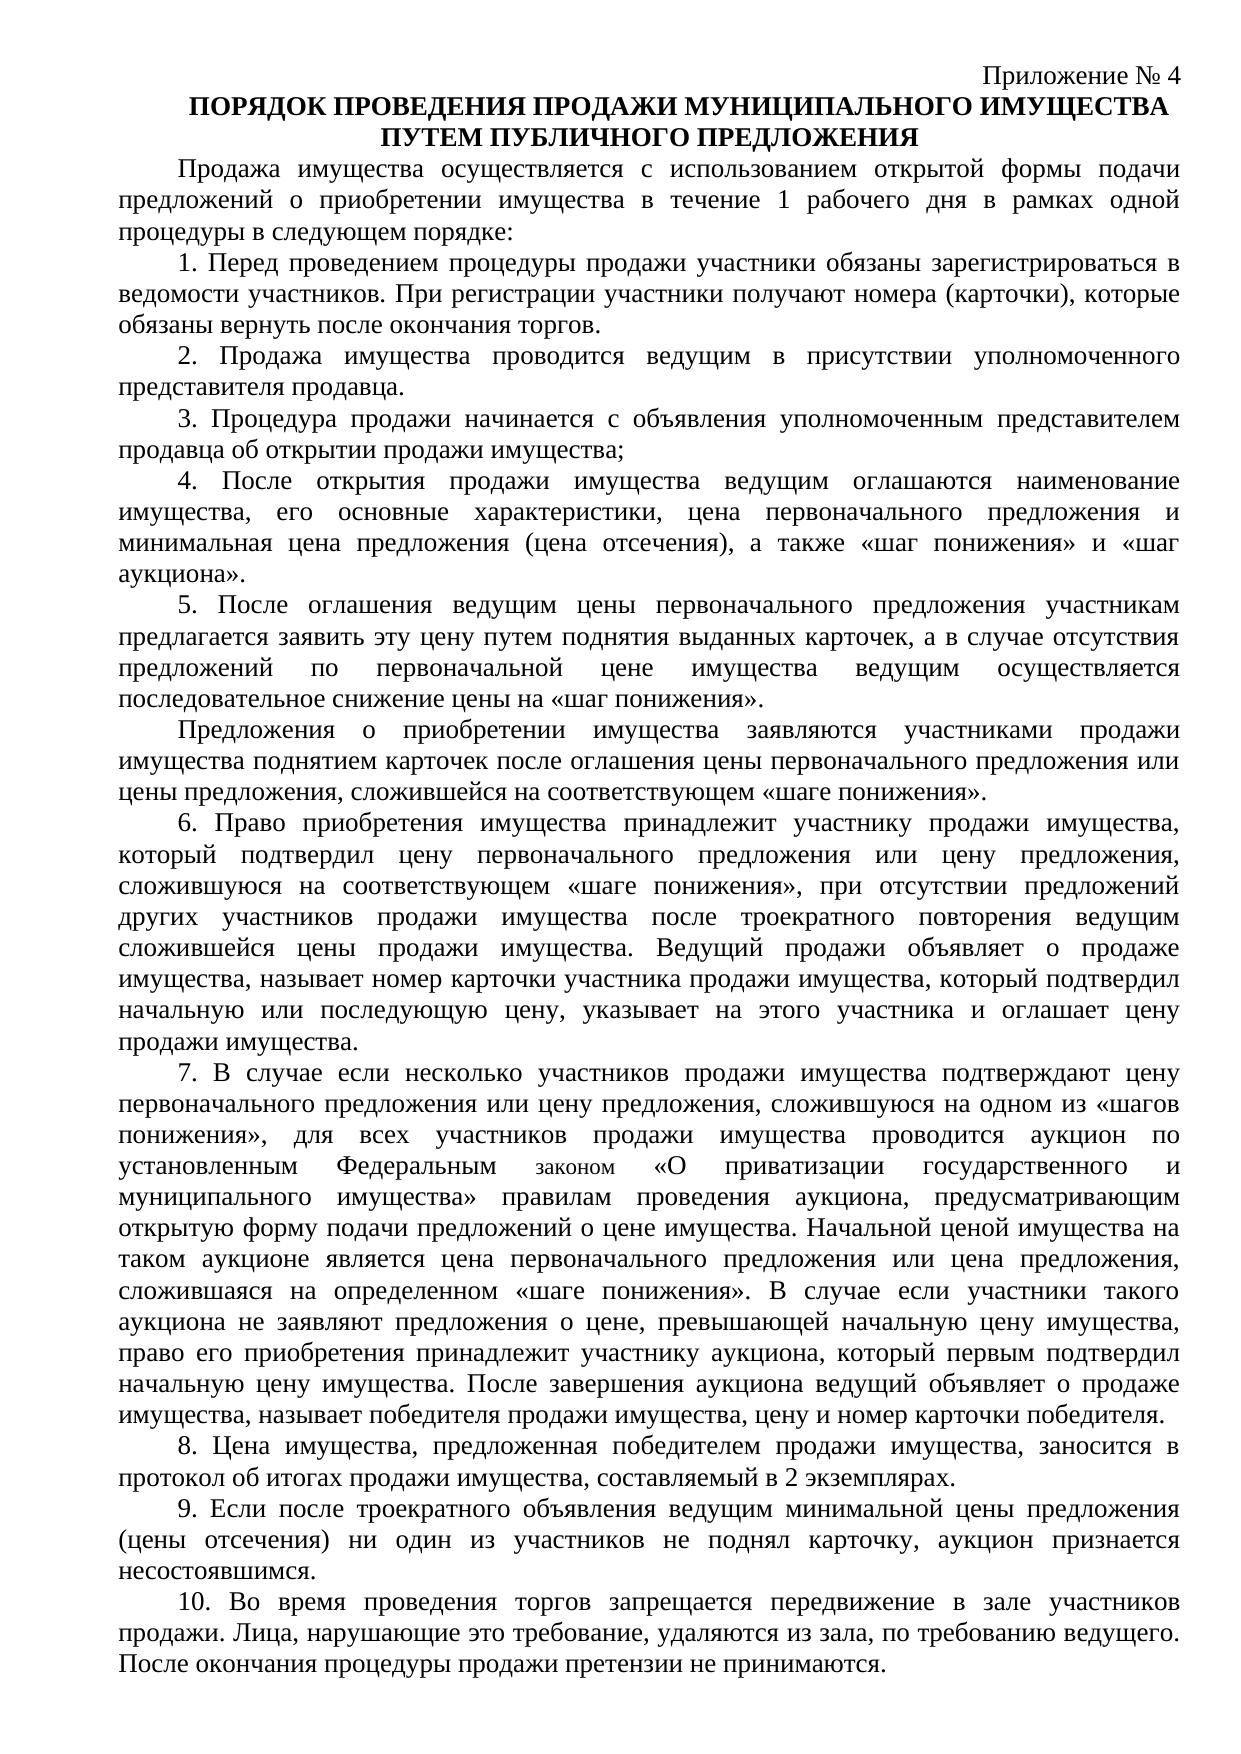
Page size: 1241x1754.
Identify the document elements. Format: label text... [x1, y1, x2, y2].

text 4. После открытия продажи имущества ведущим оглашаются наименование имущества, его основные характеристики, цена первоначального предложения и минимальная цена предложения (цена отсечения), а также «шаг понижения» и «шаг аукциона». [118, 464, 1181, 588]
text Предложения о приобретении имущества заявляются участниками продажи имущества поднятием карточек после оглашения цены первоначального предложения или цены предложения, сложившейся на соответствующем «шаге понижения». [118, 713, 1181, 807]
text ПОРЯДОК ПРОВЕДЕНИЯ ПРОДАЖИ МУНИЦИПАЛЬНОГО ИМУЩЕСТВА ПУТЕМ ПУБЛИЧНОГО ПРЕДЛОЖЕНИЯ [118, 90, 1181, 152]
text Приложение № 4 [118, 59, 1181, 90]
text 9. Если после троекратного объявления ведущим минимальной цены предложения (цены отсечения) ни один из участников не поднял карточку, аукцион признается несостоявшимся. [118, 1492, 1181, 1585]
text 10. Во время проведения торгов запрещается передвижение в зале участников продажи. Лица, нарушающие это требование, удаляются из зала, по требованию ведущего. После окончания процедуры продажи претензии не принимаются. [118, 1585, 1181, 1679]
text 5. После оглашения ведущим цены первоначального предложения участникам предлагается заявить эту цену путем поднятия выданных карточек, а в случае отсутствия предложений по первоначальной цене имущества ведущим осуществляется последовательное снижение цены на «шаг понижения». [118, 588, 1181, 713]
text Продажа имущества осуществляется с использованием открытой формы подачи предложений о приобретении имущества в течение 1 рабочего дня в рамках одной процедуры в следующем порядке: [118, 152, 1181, 246]
text 3. Процедура продажи начинается с объявления уполномоченным представителем продавца об открытии продажи имущества; [118, 402, 1181, 464]
text 1. Перед проведением процедуры продажи участники обязаны зарегистрироваться в ведомости участников. При регистрации участники получают номера (карточки), которые обязаны вернуть после окончания торгов. [118, 246, 1181, 339]
text 8. Цена имущества, предложенная победителем продажи имущества, заносится в протокол об итогах продажи имущества, составляемый в 2 экземплярах. [118, 1429, 1181, 1492]
text 2. Продажа имущества проводится ведущим в присутствии уполномоченного представителя продавца. [118, 339, 1181, 402]
text 7. В случае если несколько участников продажи имущества подтверждают цену первоначального предложения или цену предложения, сложившуюся на одном из «шагов понижения», для всех участников продажи имущества проводится аукцион по установленным Федеральным законом «О приватизации государственного и муниципального имущества» правилам проведения аукциона, предусматривающим открытую форму подачи предложений о цене имущества. Начальной ценой имущества на таком аукционе является цена первоначального предложения или цена предложения, сложившаяся на определенном «шаге понижения». В случае если участники такого аукциона не заявляют предложения о цене, превышающей начальную цену имущества, право его приобретения принадлежит участнику аукциона, который первым подтвердил начальную цену имущества. После завершения аукциона ведущий объявляет о продаже имущества, называет победителя продажи имущества, цену и номер карточки победителя. [118, 1056, 1181, 1429]
text 6. Право приобретения имущества принадлежит участнику продажи имущества, который подтвердил цену первоначального предложения или цену предложения, сложившуюся на соответствующем «шаге понижения», при отсутствии предложений других участников продажи имущества после троекратного повторения ведущим сложившейся цены продажи имущества. Ведущий продажи объявляет о продаже имущества, называет номер карточки участника продажи имущества, который подтвердил начальную или последующую цену, указывает на этого участника и оглашает цену продажи имущества. [118, 807, 1181, 1056]
